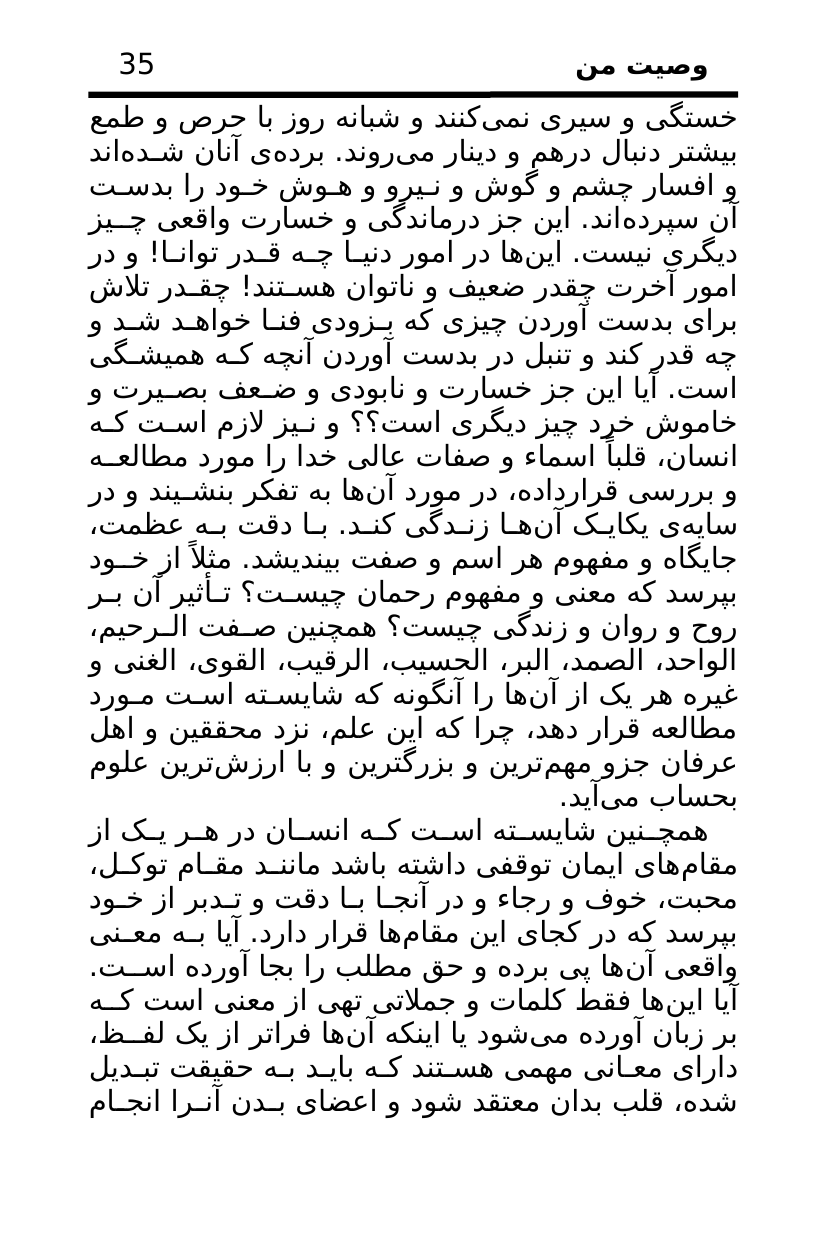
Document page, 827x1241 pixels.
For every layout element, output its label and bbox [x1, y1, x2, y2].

text [89, 100, 738, 813]
text [89, 813, 738, 1119]
